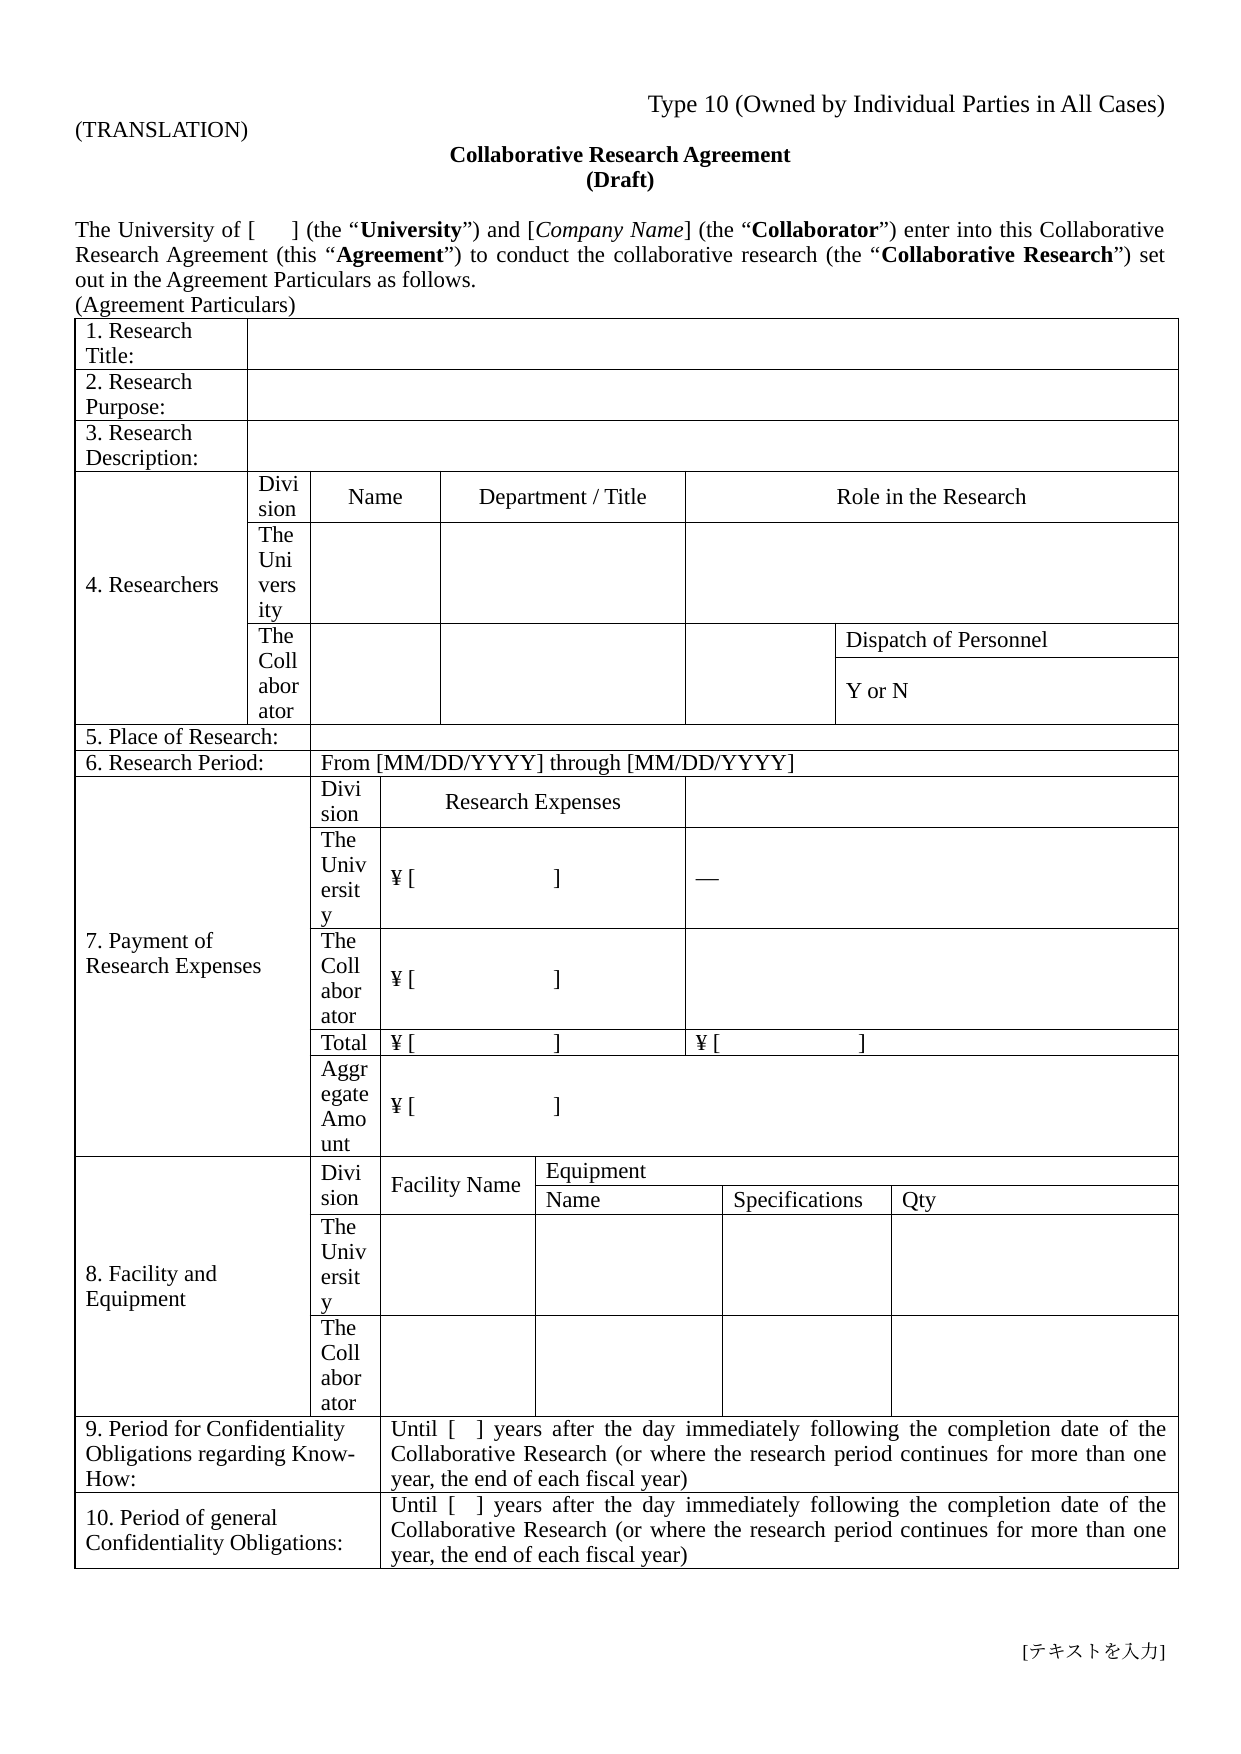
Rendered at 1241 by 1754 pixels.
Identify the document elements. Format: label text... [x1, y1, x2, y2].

table_cell The University [248, 523, 310, 623]
text (Draft) [75, 167, 1165, 192]
table_cell Research Expenses [381, 777, 685, 827]
table_header 1. Research Title: [76, 319, 247, 368]
table_cell ― [686, 828, 1178, 928]
table_cell ¥ [ ] [686, 1030, 1178, 1055]
text Collaborative Research Agreement [75, 142, 1165, 167]
table_cell [892, 1215, 1178, 1315]
table_cell Specifications [723, 1186, 891, 1214]
table_cell Equipment [536, 1157, 1178, 1185]
table_cell Total [311, 1030, 380, 1055]
table_cell The Collaborator [311, 929, 380, 1029]
table_cell [686, 777, 1178, 827]
table_cell From [MM/DD/YYYY] through [MM/DD/YYYY] [311, 751, 1178, 776]
table_cell Division [311, 1157, 380, 1214]
table_cell Division [248, 472, 310, 522]
table_cell 10. Period of general Confidentiality Obligations: [76, 1493, 380, 1568]
table_cell The Collaborator [311, 1316, 380, 1416]
table_cell Aggregate Amount [311, 1056, 380, 1156]
text The University of [ ] (the “University”) and [Company Name] (the “Collaborator”) enter into this Collaborative Research Agreement (this “Agreement”) to conduct the collaborative research (the “Collaborative Research”) set out in the Agreement Particulars as follows. [75, 217, 1165, 292]
table_cell [536, 1215, 722, 1315]
text (Agreement Particulars) [75, 292, 1165, 317]
table_cell 3. Research Description: [76, 421, 247, 471]
table_cell 7. Payment of Research Expenses [76, 777, 310, 1156]
table_cell 8. Facility and Equipment [76, 1157, 310, 1416]
table_cell Facility Name [381, 1157, 535, 1214]
table_cell Until [ ] years after the day immediately following the completion date of the Collaborative Research (or where the research period continues for more than one year, the end of each fiscal year) [381, 1417, 1178, 1492]
table_cell [311, 624, 440, 724]
table_cell Department / Title [441, 472, 685, 522]
table_header [248, 319, 1178, 368]
table_cell 2. Research Purpose: [76, 370, 247, 419]
table_cell ¥ [ ] [381, 1030, 685, 1055]
table_cell 6. Research Period: [76, 751, 310, 776]
table_cell 5. Place of Research: [76, 725, 310, 750]
table_cell [536, 1316, 722, 1416]
table_cell [311, 523, 440, 623]
table_cell Until [ ] years after the day immediately following the completion date of the Collaborative Research (or where the research period continues for more than one year, the end of each fiscal year) [381, 1493, 1178, 1568]
table_cell The University [311, 828, 380, 928]
table_cell [441, 523, 685, 623]
table_cell Division [311, 777, 380, 827]
table_cell [723, 1215, 891, 1315]
table_cell [311, 725, 1178, 750]
table_cell Y or N [836, 658, 1178, 724]
table_cell [892, 1316, 1178, 1416]
table_cell [381, 1215, 535, 1315]
table_cell ¥ [ ] [381, 828, 685, 928]
table_cell [723, 1316, 891, 1416]
table_cell Role in the Research [686, 472, 1178, 522]
table_cell 4. Researchers [76, 472, 247, 724]
table_cell [686, 523, 1178, 623]
table_cell Qty [892, 1186, 1178, 1214]
table_cell [686, 624, 835, 724]
table_cell [248, 370, 1178, 419]
table_cell Name [311, 472, 440, 522]
table_cell [248, 421, 1178, 471]
table_cell ¥ [ ] [381, 929, 685, 1029]
text (TRANSLATION) [75, 117, 1165, 142]
table_cell Dispatch of Personnel [836, 624, 1178, 657]
table_cell ¥ [ ] [381, 1056, 1178, 1156]
table_cell [441, 624, 685, 724]
table_cell [381, 1316, 535, 1416]
table_cell Name [536, 1186, 722, 1214]
table_cell [686, 929, 1178, 1029]
table_cell 9. Period for Confidentiality Obligations regarding Know-How: [76, 1417, 380, 1492]
table_cell The Collaborator [248, 624, 310, 724]
table_cell The University [311, 1215, 380, 1315]
